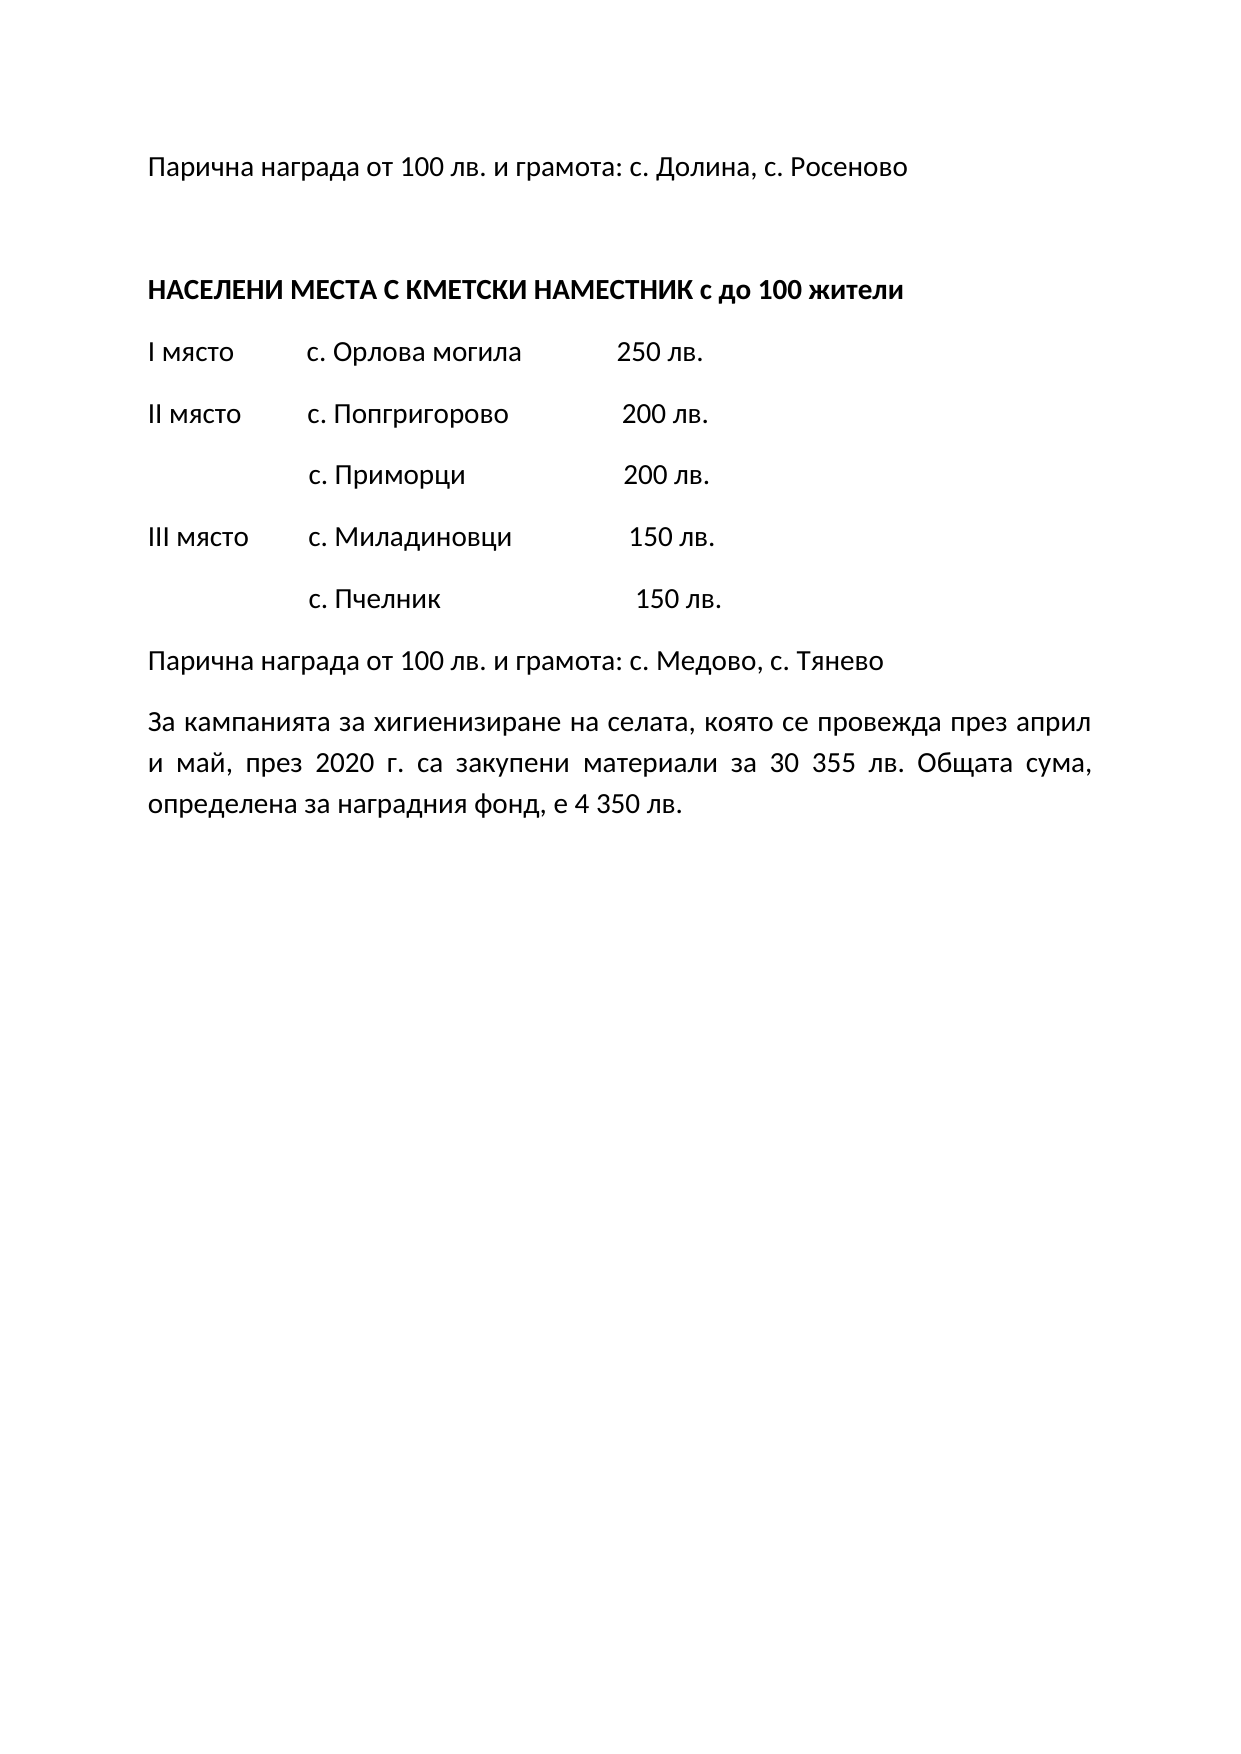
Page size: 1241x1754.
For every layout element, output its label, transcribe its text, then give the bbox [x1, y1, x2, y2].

text ІІ място с. Попгригорово 200 лв. [148, 395, 1093, 430]
text І място с. Орлова могила 250 лв. [148, 333, 1093, 368]
text с. Пчелник 150 лв. [148, 580, 1093, 616]
text Парична награда от 100 лв. и грамота: с. Медово, с. Тянево [148, 642, 1093, 677]
text с. Приморци 200 лв. [148, 456, 1093, 492]
text ІІІ място с. Миладиновци 150 лв. [148, 518, 1093, 554]
text За кампанията за хигиенизиране на селата, която се провежда през април и май, през 2020 г. са закупени материали за 30 355 лв. Общата сума, определена за наградния фонд, е 4 350 лв. [148, 703, 1093, 821]
text НАСЕЛЕНИ МЕСТА С КМЕТСКИ НАМЕСТНИК с до 100 жители [148, 271, 1093, 307]
text Парична награда от 100 лв. и грамота: с. Долина, с. Росеново [148, 148, 1093, 183]
